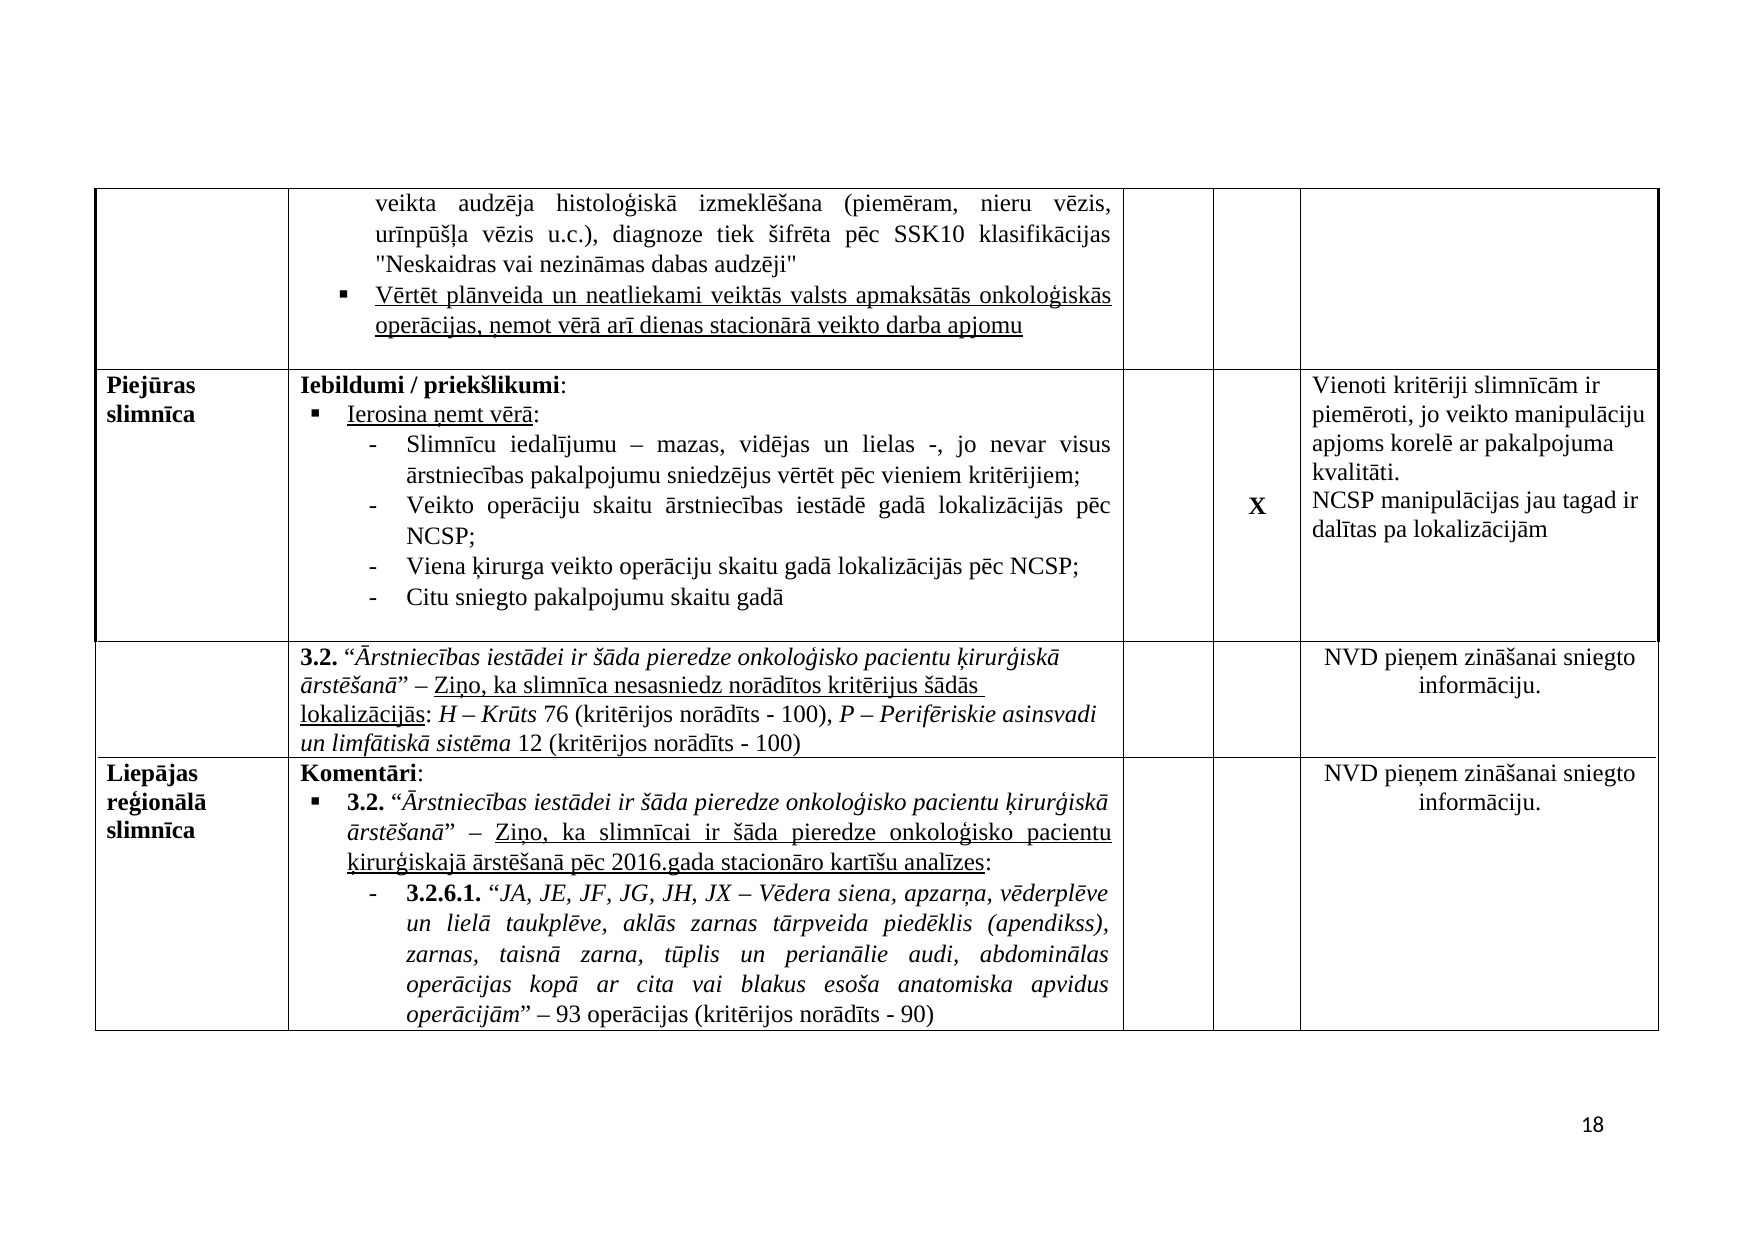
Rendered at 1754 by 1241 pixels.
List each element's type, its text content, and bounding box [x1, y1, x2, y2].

table_cell [97, 189, 288, 369]
table_cell 3.2. “Ārstniecības iestādei ir šāda pieredze onkoloģisko pacientu ķirurģiskā ārstēšanā” – Ziņo, ka slimnīca nesasniedz norādītos kritērijus šādās lokalizācijās: H – Krūts 76 (kritērijos norādīts - 100), P – Perifēriskie asinsvadi un limfātiskā sistēma 12 (kritērijos norādīts - 100) [289, 642, 1123, 757]
table_cell [1214, 642, 1300, 757]
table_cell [289, 758, 1123, 1030]
table_cell X [1214, 189, 1300, 369]
table_cell Piejūras slimnīca [97, 370, 288, 641]
table_cell [1124, 642, 1213, 757]
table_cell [289, 189, 1123, 369]
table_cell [1301, 189, 1657, 369]
table_cell [1124, 189, 1213, 369]
table_cell [1124, 370, 1213, 641]
table_cell X [1214, 370, 1300, 641]
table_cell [96, 757, 288, 1030]
table_cell [1214, 758, 1300, 1030]
table_cell NVD pieņem zināšanai sniegto informāciju. [1301, 641, 1658, 757]
table_cell Vienoti kritēriji slimnīcām ir piemēroti, jo veikto manipulāciju apjoms korelē ar pakalpojuma kvalitāti. NCSP manipulācijas jau tagad ir dalītas pa lokalizācijām [1301, 370, 1657, 641]
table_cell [1301, 757, 1658, 1030]
table_cell Iebildumi / priekšlikumi: Ierosina ņemt vērā: Slimnīcu iedalījumu – mazas, vidējas un lielas -, jo nevar visus ārstniecības pakalpojumu sniedzējus vērtēt pēc vieniem kritērijiem; Veikto operāciju skaitu ārstniecības iestādē gadā lokalizācijās pēc NCSP; Viena ķirurga veikto operāciju skaitu gadā lokalizācijās pēc NCSP; Citu sniegto pakalpojumu skaitu gadā [289, 370, 1123, 641]
table_cell [96, 642, 288, 757]
table_cell [1124, 758, 1213, 1030]
